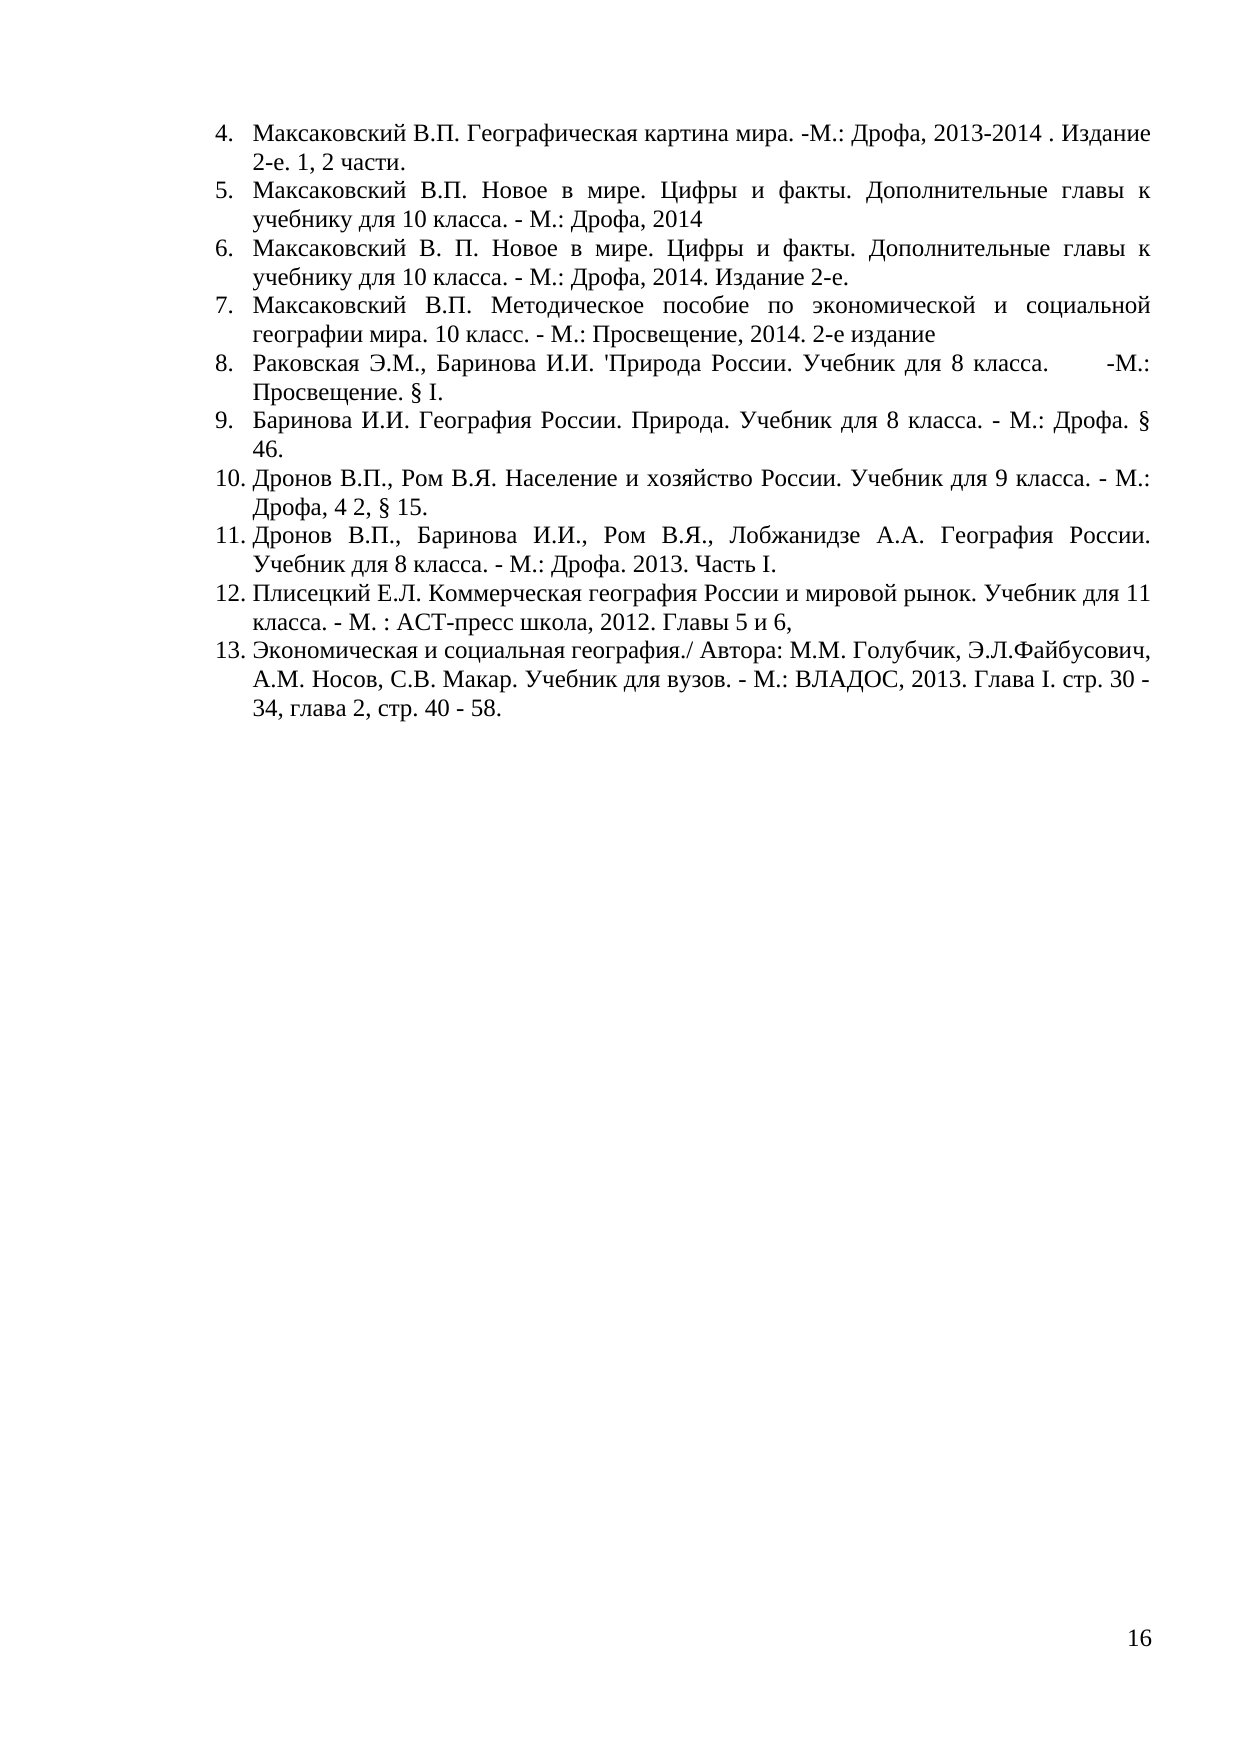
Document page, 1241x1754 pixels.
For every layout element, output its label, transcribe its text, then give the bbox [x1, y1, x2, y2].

list Максаковский В. П. Новое в мире. Цифры и факты. Дополнительные главы к учебнику для 10 класса. - М.: Дрофа, 2014. Издание 2-е. [215, 233, 1152, 291]
list Дронов В.П., Ром В.Я. Население и хозяйство России. Учебник для 9 класса. - М.: Дрофа, 4 2, § 15. [215, 463, 1152, 521]
list Максаковский В.П. Новое в мире. Цифры и факты. Дополнительные главы к учебнику для 10 класса. - М.: Дрофа, 2014 [215, 176, 1152, 233]
list Баринова И.И. География России. Природа. Учебник для 8 класса. - М.: Дрофа. § 46. [215, 406, 1152, 463]
list Максаковский В.П. Географическая картина мира. -М.: Дрофа, 2013-2014 . Издание 2-е. 1, 2 части. [215, 118, 1152, 176]
list Дронов В.П., Баринова И.И., Ром В.Я., Лобжанидзе А.А. География России. Учебник для 8 класса. - М.: Дрофа. 2013. Часть I. [215, 521, 1152, 578]
list Раковская Э.М., Баринова И.И. 'Природа России. Учебник для 8 класса. -М.: Просвещение. § I. [215, 348, 1152, 406]
list Экономическая и социальная география./ Автора: М.М. Голубчик, Э.Л.Файбусович, А.М. Носов, С.В. Макар. Учебник для вузов. - М.: ВЛАДОС, 2013. Глава I. стр. 30 - 34, глава 2, стр. 40 - 58. [215, 636, 1152, 722]
list Максаковский В.П. Методическое пособие по экономической и социальной географии мира. 10 класс. - М.: Просвещение, 2014. 2-е издание [215, 291, 1152, 348]
list Плисецкий Е.Л. Коммерческая география России и мировой рынок. Учебник для 11 класса. - М. : АСТ-пресс школа, 2012. Главы 5 и 6, [215, 578, 1152, 636]
